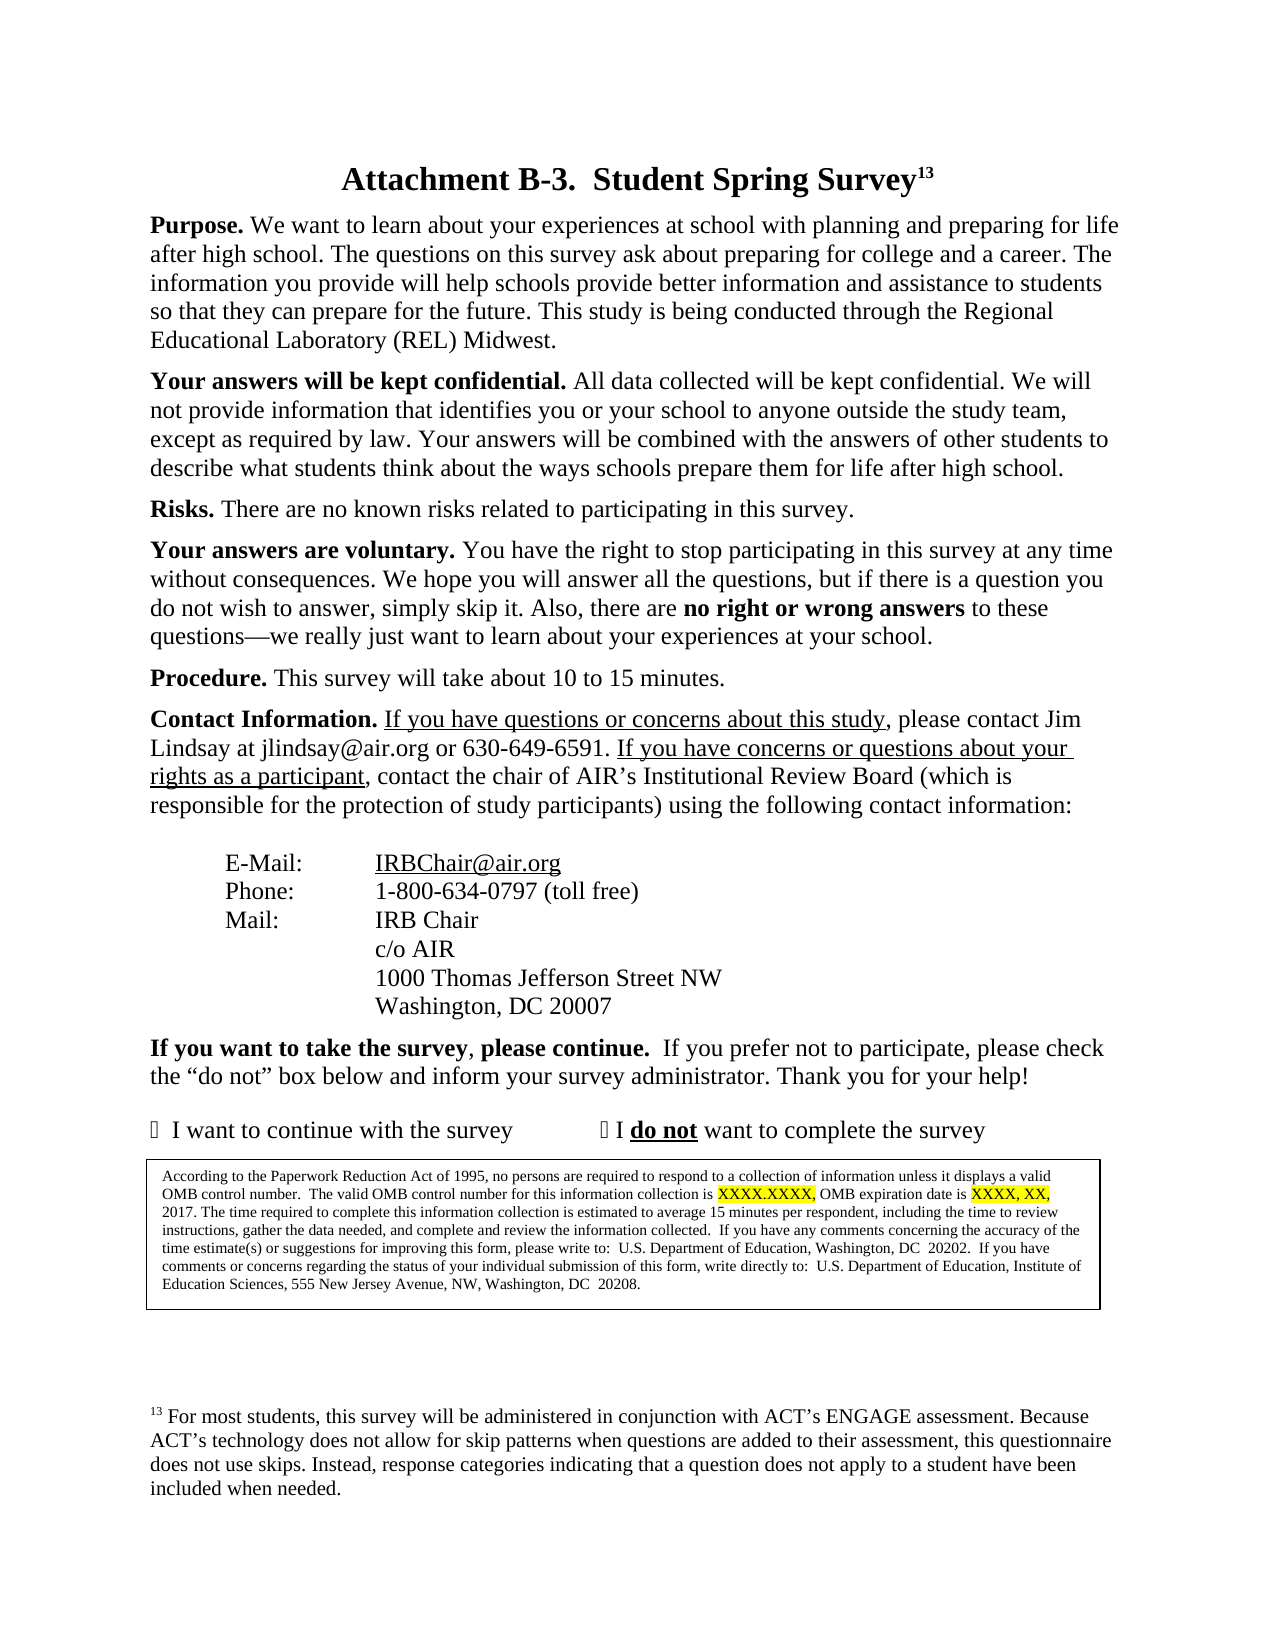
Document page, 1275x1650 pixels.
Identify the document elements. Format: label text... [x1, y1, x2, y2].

text 1000 Thomas Jefferson Street NW [300, 963, 1125, 991]
text Contact Information. If you have questions or concerns about this study, please contact Jim Lindsay at jlindsay@air.org or 630-649-6591. If you have concerns or questions about your rights as a participant, contact the chair of AIR’s Institutional Review Board (which is responsible for the protection of study participants) using the following contact information: [150, 704, 1125, 819]
text c/o AIR [300, 934, 1125, 963]
text Your answers will be kept confidential. All data collected will be kept confidential. We will not provide information that identifies you or your school to anyone outside the study team, except as required by law. Your answers will be combined with the answers of other students to describe what students think about the ways schools prepare them for life after high school. [150, 366, 1125, 481]
subtitle Attachment B-3. Student Spring Survey [150, 159, 1125, 198]
text I want to continue with the survey I do not want to complete the survey [150, 1115, 1125, 1144]
text Phone: 1-800-634-0797 (toll free) [225, 876, 1125, 905]
text Purpose. We want to learn about your experiences at school with planning and preparing for life after high school. The questions on this survey ask about preparing for college and a career. The information you provide will help schools provide better information and assistance to students so that they can prepare for the future. This study is being conducted through the Regional Educational Laboratory (REL) Midwest. [150, 210, 1125, 354]
text Mail: IRB Chair [225, 905, 1125, 934]
text Your answers are voluntary. You have the right to stop participating in this survey at any time without consequences. We hope you will answer all the questions, but if there is a question you do not wish to answer, simply skip it. Also, there are no right or wrong answers to these questions—we really just want to learn about your experiences at your school. [150, 535, 1125, 650]
text Washington, DC 20007 [300, 991, 1125, 1020]
text Procedure. This survey will take about 10 to 15 minutes. [150, 663, 1125, 691]
text If you want to take the survey, please continue. If you prefer not to participate, please check the “do not” box below and inform your survey administrator. Thank you for your help! [150, 1033, 1125, 1090]
text E-Mail: IRBChair@air.org [225, 848, 1125, 876]
text Risks. There are no known risks related to participating in this survey. [150, 494, 1125, 523]
